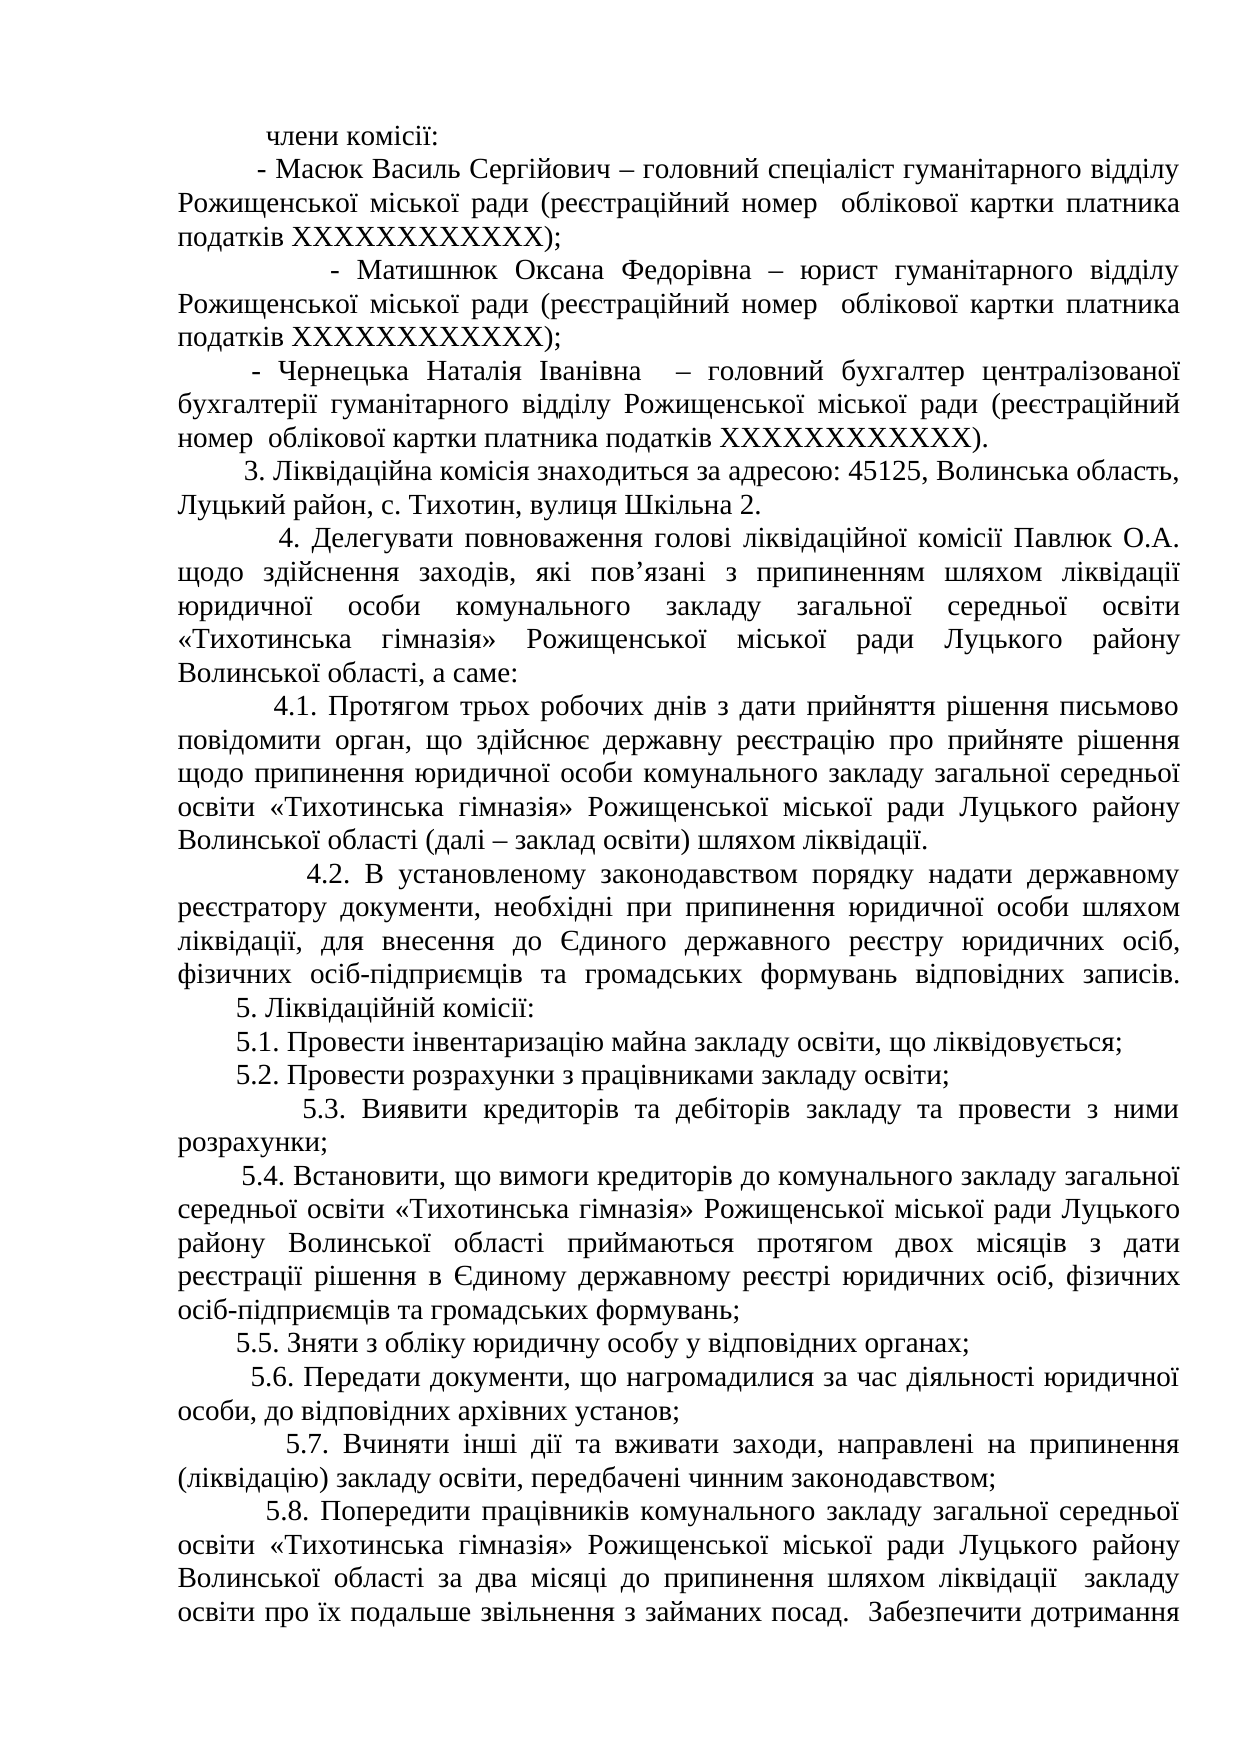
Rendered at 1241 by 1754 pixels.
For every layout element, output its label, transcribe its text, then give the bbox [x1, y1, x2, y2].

text 5.5. Зняти з обліку юридичну особу у відповідних органах; [177, 1326, 1181, 1359]
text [177, 1493, 1181, 1627]
text 4. Делегувати повноваження голові ліквідаційної комісії Павлюк О.А. щодо здійснення заходів, які пов’язані з припиненням шляхом ліквідації юридичної особи комунального закладу загальної середньої освіти «Тихотинська гімназія» Рожищенської міської ради Луцького району Волинської області, а саме: [177, 521, 1181, 688]
text 5.2. Провести розрахунки з працівниками закладу освіти; [177, 1057, 1181, 1091]
text 5.1. Провести інвентаризацію майна закладу освіти, що ліквідовується; [177, 1024, 1181, 1057]
text - Матишнюк Оксана Федорівна – юрист гуманітарного відділу Рожищенської міської ради (реєстраційний номер облікової картки платника податків ХХХХХХХХХХХХ); [177, 252, 1181, 353]
text - Масюк Василь Сергійович – головний спеціаліст гуманітарного відділу Рожищенської міської ради (реєстраційний номер облікової картки платника податків ХХХХХХХХХХХХ); [177, 152, 1181, 252]
text члени комісії: [177, 118, 1181, 152]
text 5.7. Вчиняти інші дії та вживати заходи, направлені на припинення (ліквідацію) закладу освіти, передбачені чинним законодавством; [177, 1426, 1181, 1493]
text 5.6. Передати документи, що нагромадилися за час діяльності юридичної особи, до відповідних архівних установ; [177, 1359, 1181, 1426]
text 4.2. В установленому законодавством порядку надати державному реєстратору документи, необхідні при припинення юридичної особи шляхом ліквідації, для внесення до Єдиного державного реєстру юридичних осіб, фізичних осіб-підприємців та громадських формувань відповідних записів. 5. Ліквідаційній комісії: [177, 856, 1181, 1024]
text 5.4. Встановити, що вимоги кредиторів до комунального закладу загальної середньої освіти «Тихотинська гімназія» Рожищенської міської ради Луцького району Волинської області приймаються протягом двох місяців з дати реєстрації рішення в Єдиному державному реєстрі юридичних осіб, фізичних осіб-підприємців та громадських формувань; [177, 1158, 1181, 1326]
text - Чернецька Наталія Іванівна – головний бухгалтер централізованої бухгалтерії гуманітарного відділу Рожищенської міської ради (реєстраційний номер облікової картки платника податків ХХХХХХХХХХХХ). [177, 353, 1181, 453]
text 4.1. Протягом трьох робочих днів з дати прийняття рішення письмово повідомити орган, що здійснює державну реєстрацію про прийняте рішення щодо припинення юридичної особи комунального закладу загальної середньої освіти «Тихотинська гімназія» Рожищенської міської ради Луцького району Волинської області (далі – заклад освіти) шляхом ліквідації. [177, 688, 1181, 856]
text 5.3. Виявити кредиторів та дебіторів закладу та провести з ними розрахунки; [177, 1091, 1181, 1158]
text 3. Ліквідаційна комісія знаходиться за адресою: 45125, Волинська область, Луцький район, с. Тихотин, вулиця Шкільна 2. [177, 453, 1181, 521]
